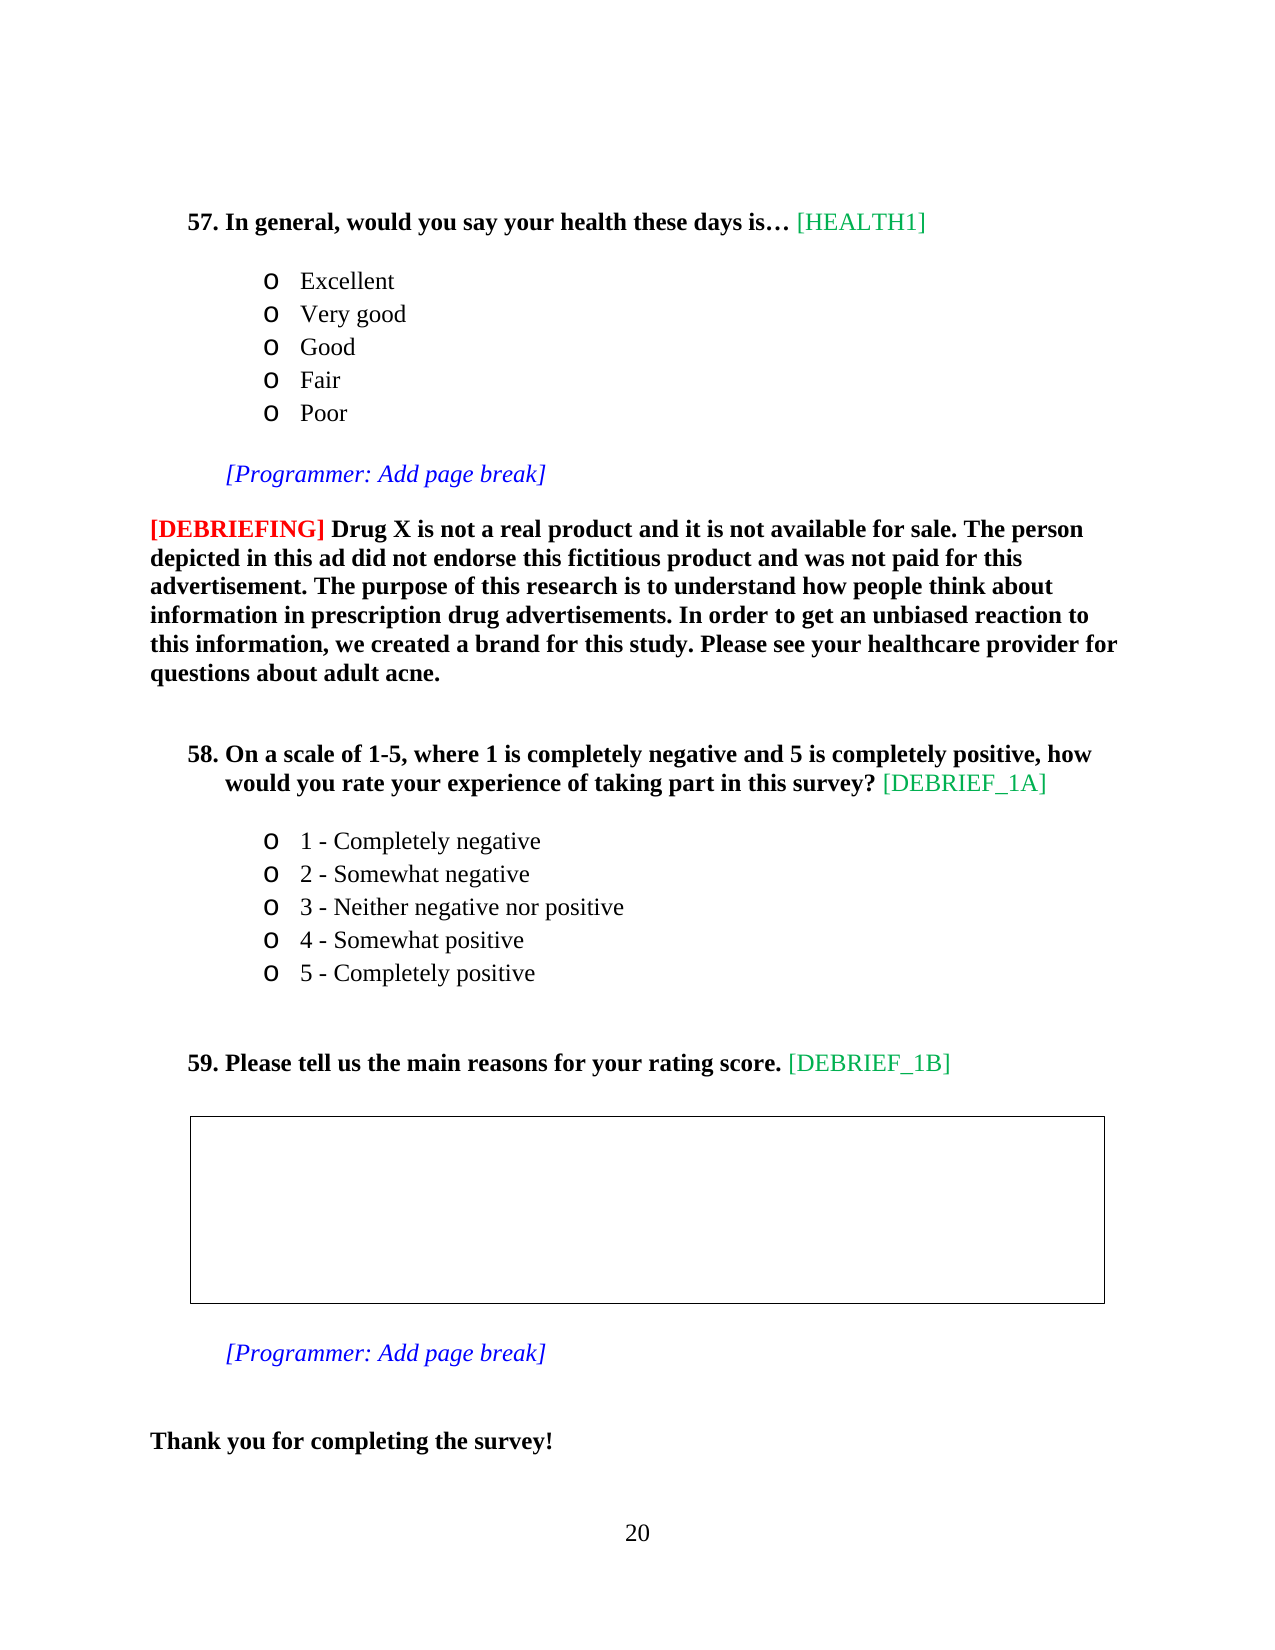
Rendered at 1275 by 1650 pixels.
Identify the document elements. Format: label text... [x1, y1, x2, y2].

list Fair [262, 364, 1125, 397]
list In general, would you say your health these days is… [HEALTH1] [187, 207, 1125, 236]
list Very good [262, 298, 1125, 331]
list [Programmer: Add page break] [225, 459, 1125, 488]
text [DEBRIEFING] Drug X is not a real product and it is not available for sale. The person depicted in this ad did not endorse this fictitious product and was not paid for this advertisement. The purpose of this research is to understand how people think about information in prescription drug advertisements. In order to get an unbiased reaction to this information, we created a brand for this study. Please see your healthcare provider for questions about adult acne. [150, 514, 1125, 686]
list 3 - Neither negative nor positive [262, 891, 1125, 924]
list Please tell us the main reasons for your rating score. [DEBRIEF_1B] [187, 1048, 1125, 1077]
list On a scale of 1-5, where 1 is completely negative and 5 is completely positive, how would you rate your experience of taking part in this survey? [DEBRIEF_1A] [187, 739, 1125, 797]
list 1 - Completely negative [262, 825, 1125, 858]
list Good [262, 331, 1125, 364]
list 2 - Somewhat negative [262, 858, 1125, 891]
list 4 - Somewhat positive [262, 924, 1125, 957]
text Thank you for completing the survey! [150, 1426, 1125, 1455]
list Poor [262, 397, 1125, 430]
text [Programmer: Add page break] [150, 1338, 1125, 1367]
list Excellent [262, 265, 1125, 298]
list 5 - Completely positive [262, 957, 1125, 991]
